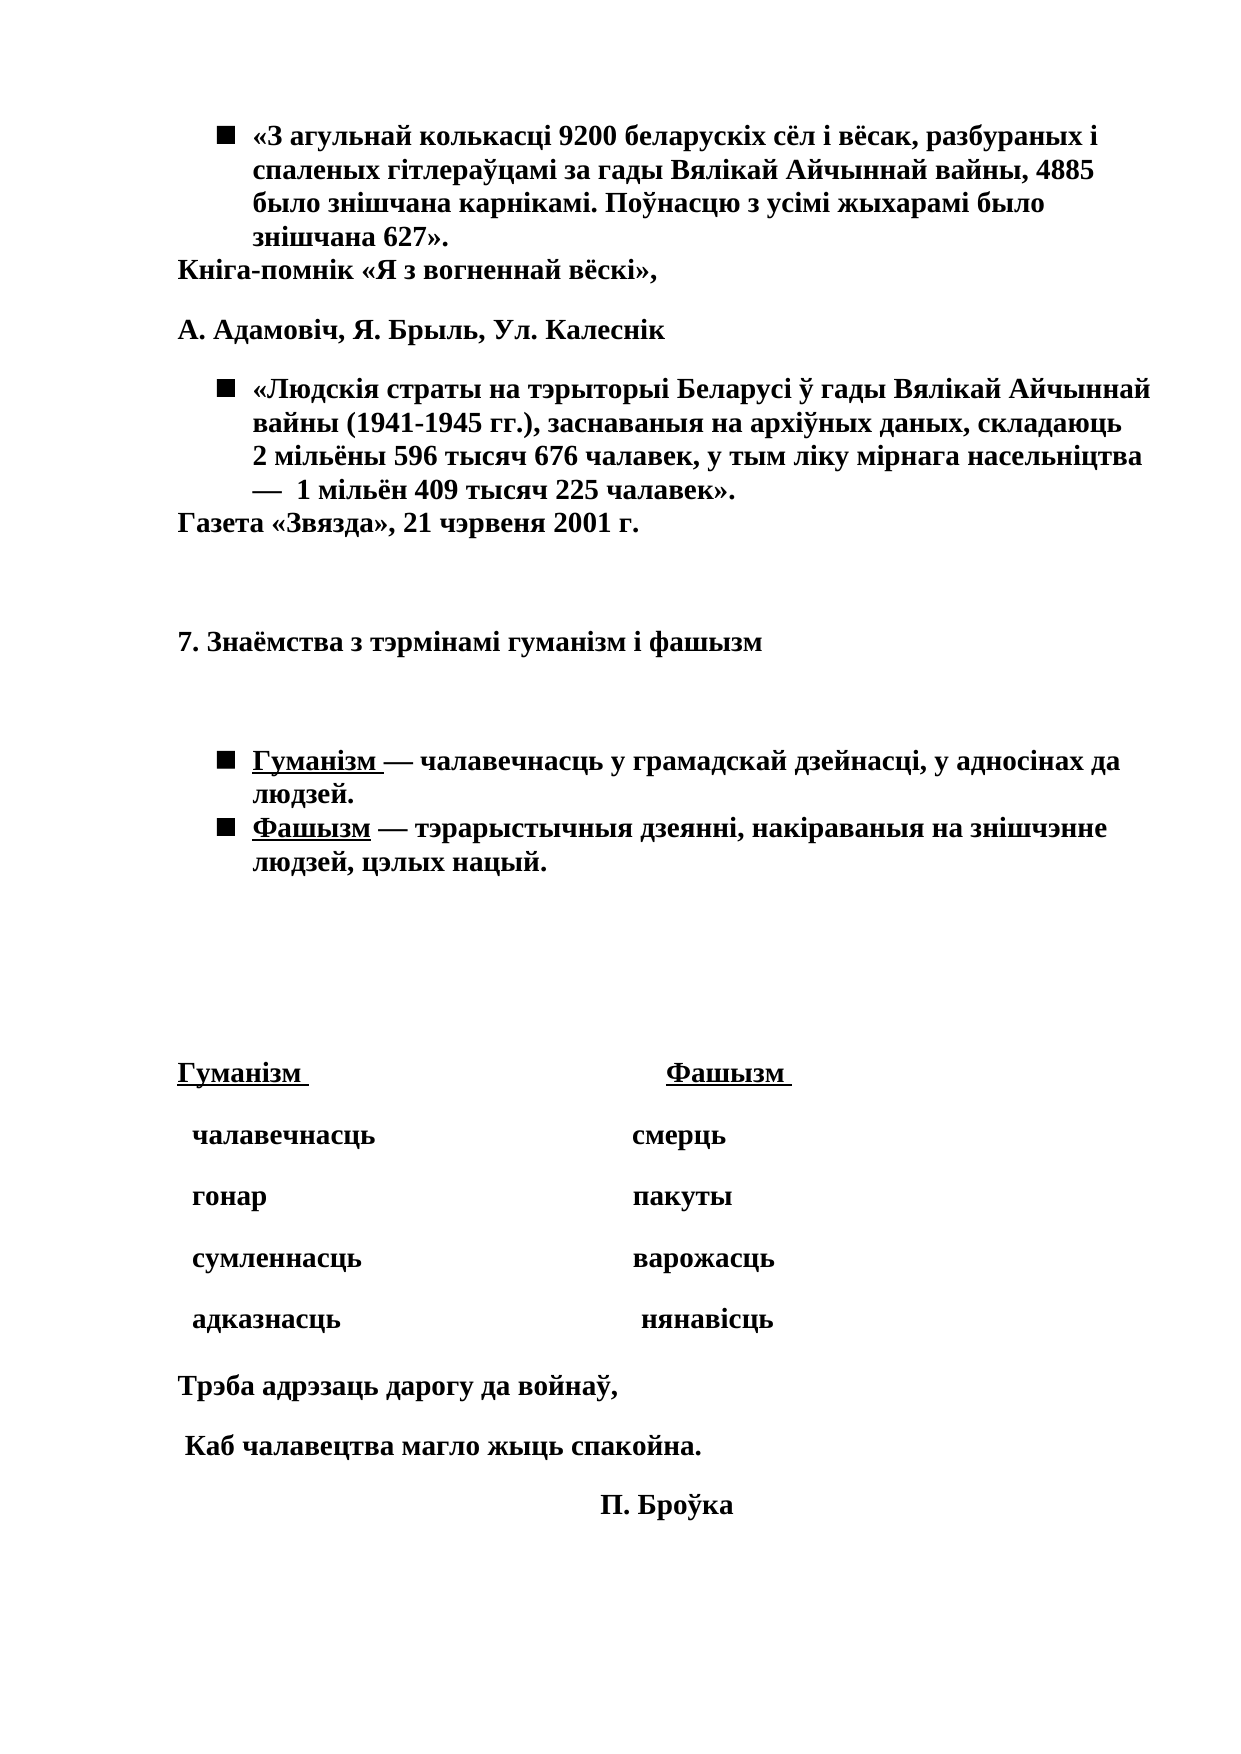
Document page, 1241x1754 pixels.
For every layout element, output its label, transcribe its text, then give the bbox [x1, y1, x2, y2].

text Каб чалавецтва магло жыць спакойна. [177, 1428, 1152, 1461]
text чалавечнасць смерць [177, 1117, 1152, 1151]
text Кніга-помнік «Я з вогненнай вёскі», [177, 252, 1152, 286]
text сумленнасць варожасць [177, 1240, 1152, 1274]
text 7. Знаёмства з тэрмінамі гуманізм і фашызм [177, 624, 1152, 658]
list Фашызм — тэрарыстычныя дзеянні, накіраваныя на знішчэнне людзей, цэлых нацый. [215, 810, 1152, 877]
text Гуманізм Фашызм [177, 1055, 1152, 1089]
list «З агульнай колькасці 9200 беларускіх сёл і вёсак, разбураных і спаленых гітлераўцамі за гады Вялікай Айчыннай вайны, 4885 было знішчана карнікамі. Поўнасцю з усімі жыхарамі было знішчана 627». [215, 118, 1152, 252]
text П. Броўка [177, 1487, 1152, 1521]
text гонар пакуты [177, 1178, 1152, 1212]
text Газета «Звязда», 21 чэрвеня 2001 г. [177, 505, 1152, 539]
text Трэба адрэзаць дарогу да войнаў, [177, 1368, 1152, 1402]
text адказнасць нянавісць [177, 1302, 1152, 1335]
list «Людскія страты на тэрыторыі Беларусі ў гады Вялікай Айчыннай вайны (1941-1945 гг.), заснаваныя на архіўных даных, складаюць 2 мільёны 596 тысяч 676 чалавек, у тым ліку мірнага насельніцтва — 1 мільён 409 тысяч 225 чалавек». [215, 371, 1152, 505]
text А. Адамовіч, Я. Брыль, Ул. Калеснік [177, 312, 1152, 345]
list Гуманізм — чалавечнасць у грамадскай дзейнасці, у адносінах да людзей. [215, 743, 1152, 810]
